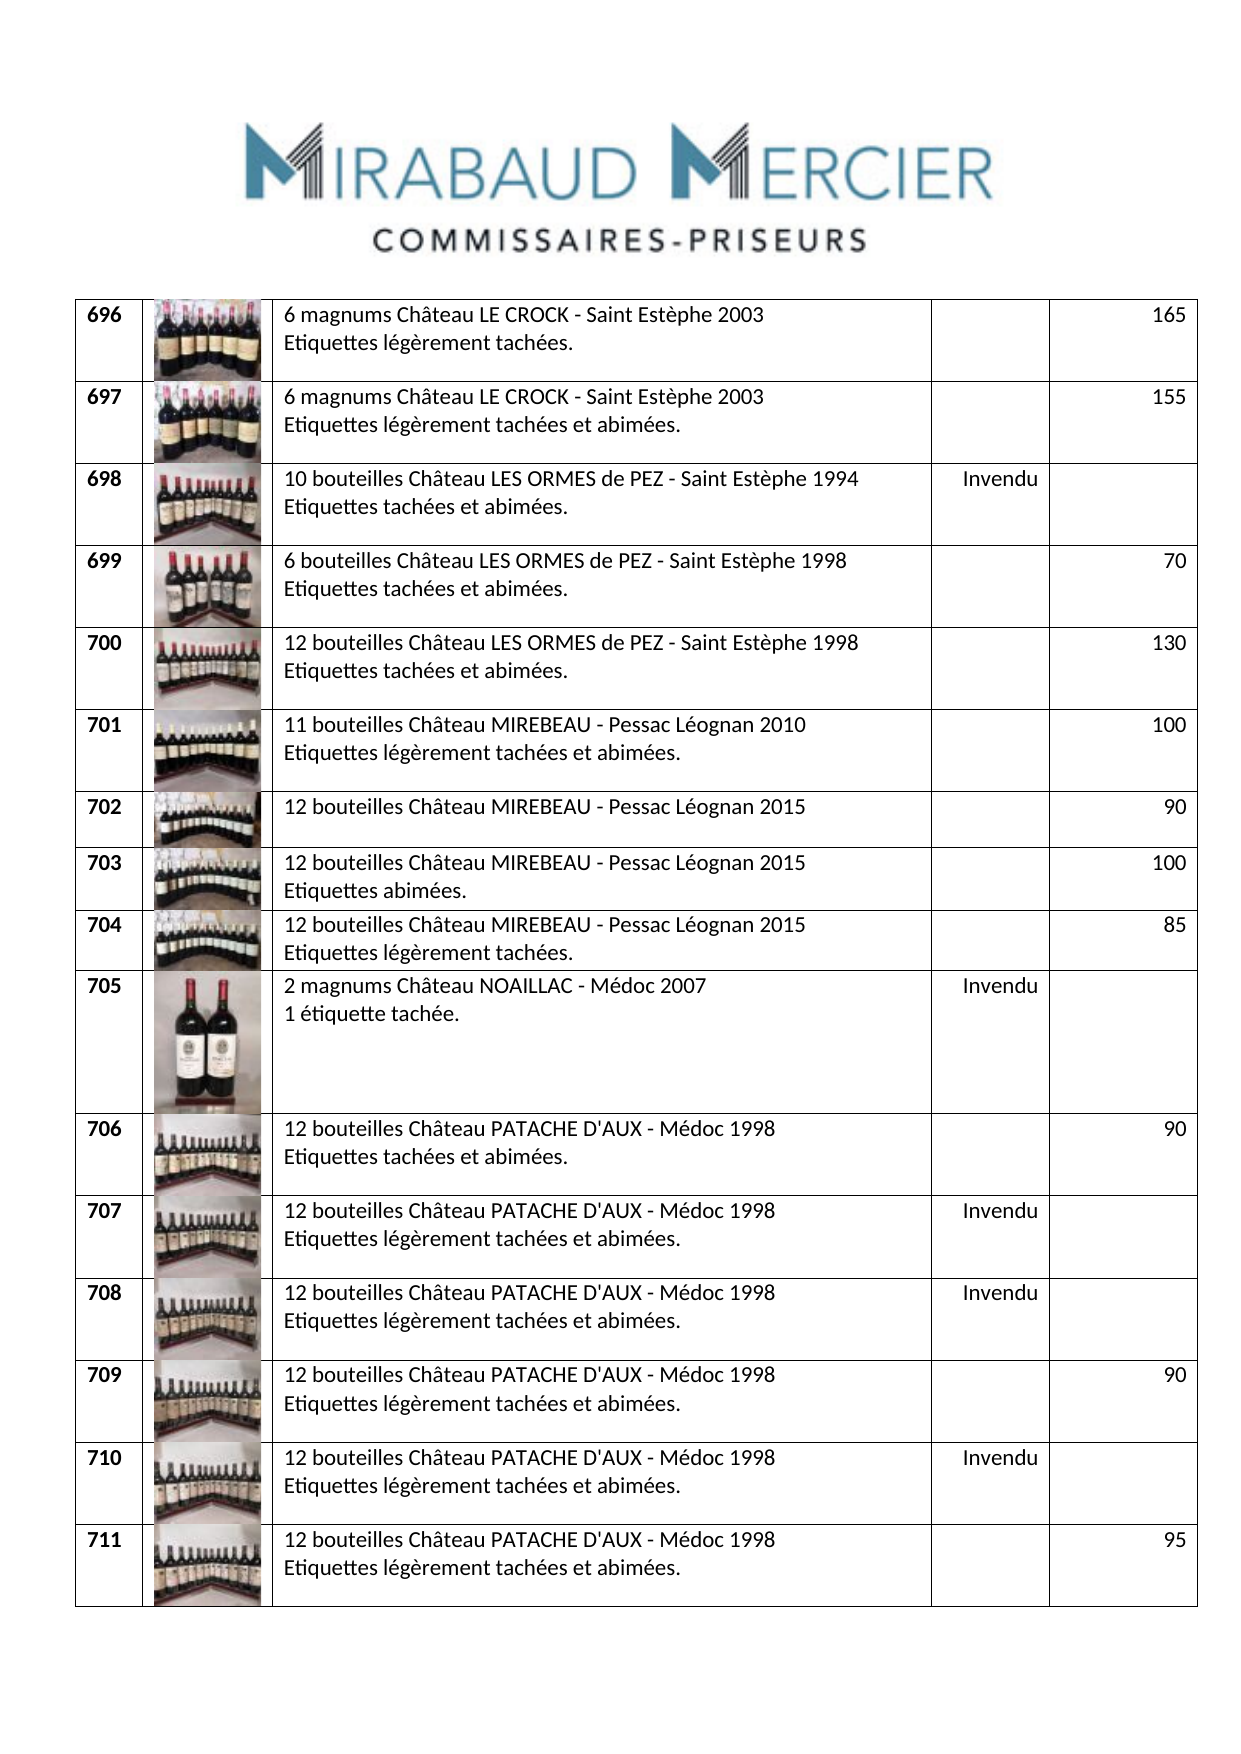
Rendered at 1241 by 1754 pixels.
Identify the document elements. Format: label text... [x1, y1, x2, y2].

table_cell [143, 1279, 154, 1359]
table_cell [262, 792, 272, 847]
table_cell 6 bouteilles Château LES ORMES de PEZ - Saint Estèphe 1998 Etiquettes tachées et abimées. [273, 546, 931, 627]
table_cell 699 [76, 546, 142, 627]
table_cell Invendu [932, 464, 1049, 545]
table_cell Invendu [932, 1196, 1049, 1277]
table_cell [1050, 1196, 1197, 1277]
table_cell 70 [1050, 546, 1197, 627]
table_cell 10 bouteilles Château LES ORMES de PEZ - Saint Estèphe 1994 Etiquettes tachées et abimées. [273, 464, 931, 545]
table_cell 90 [1050, 1361, 1197, 1442]
table_cell [932, 848, 1049, 909]
table_cell Invendu [932, 1443, 1049, 1524]
table_cell [932, 911, 1049, 970]
table_cell [143, 300, 154, 381]
table_cell 12 bouteilles Château LES ORMES de PEZ - Saint Estèphe 1998 Etiquettes tachées et abimées. [273, 628, 931, 709]
table_cell [1050, 1443, 1197, 1524]
table_cell [143, 1114, 154, 1195]
picture [154, 73, 1037, 545]
table_cell [262, 464, 272, 545]
table_cell [262, 546, 272, 627]
table_cell [143, 1361, 154, 1442]
table_cell 11 bouteilles Château MIREBEAU - Pessac Léognan 2010 Etiquettes légèrement tachées et abimées. [273, 710, 931, 791]
table_cell [932, 546, 1049, 627]
table_cell [143, 546, 154, 627]
table_cell 12 bouteilles Château MIREBEAU - Pessac Léognan 2015 Etiquettes légèrement tachées. [273, 911, 931, 970]
table_cell 85 [1050, 911, 1197, 970]
table_cell [932, 792, 1049, 847]
table_cell [1050, 1279, 1197, 1359]
table_cell [143, 464, 154, 545]
table_cell [932, 1114, 1049, 1195]
table_cell [262, 628, 272, 709]
table_cell 12 bouteilles Château MIREBEAU - Pessac Léognan 2015 [273, 792, 931, 847]
table_cell 90 [1050, 1114, 1197, 1195]
table_cell [932, 1525, 1049, 1606]
table_cell 707 [76, 1196, 142, 1277]
table_cell [932, 1361, 1049, 1442]
table_cell 704 [76, 911, 142, 970]
table_cell [262, 1361, 272, 1442]
table_cell 711 [76, 1525, 142, 1606]
table_cell 703 [76, 848, 142, 909]
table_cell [273, 1443, 931, 1524]
picture [154, 628, 262, 1606]
table_cell 12 bouteilles Château PATACHE D'AUX - Médoc 1998 Etiquettes légèrement tachées et abimées. [273, 1196, 931, 1277]
table_cell [932, 710, 1049, 791]
table_cell 130 [1050, 628, 1197, 709]
table_cell 702 [76, 792, 142, 847]
table_cell [262, 911, 272, 970]
table_cell [262, 710, 272, 791]
table_cell 12 bouteilles Château MIREBEAU - Pessac Léognan 2015 Etiquettes abimées. [273, 848, 931, 909]
table_cell [143, 848, 154, 909]
table_cell 6 magnums Château LE CROCK - Saint Estèphe 2003 Etiquettes légèrement tachées et abimées. [273, 382, 931, 463]
table_cell 700 [76, 628, 142, 709]
table_cell [932, 300, 1049, 381]
table_cell [262, 848, 272, 909]
table_cell 709 [76, 1361, 142, 1442]
table_cell 100 [1050, 710, 1197, 791]
table_cell 155 [1050, 382, 1197, 463]
table_cell Invendu [932, 971, 1049, 1113]
table_cell [143, 1443, 154, 1524]
table_cell 708 [76, 1279, 142, 1359]
table_cell 90 [1050, 792, 1197, 847]
table_cell 165 [1050, 300, 1197, 381]
table_cell 95 [1050, 1525, 1197, 1606]
table_cell [262, 300, 272, 381]
table_cell 12 bouteilles Château PATACHE D'AUX - Médoc 1998 Etiquettes légèrement tachées et abimées. [273, 1279, 931, 1359]
picture [154, 546, 262, 627]
table_cell 698 [76, 464, 142, 545]
table_cell [262, 1279, 272, 1359]
table_cell [143, 710, 154, 791]
table_cell [262, 1114, 272, 1195]
table_cell [932, 382, 1049, 463]
table_cell 2 magnums Château NOAILLAC - Médoc 2007 1 étiquette tachée. [273, 971, 931, 1113]
table_cell [262, 1196, 272, 1277]
table_cell [932, 628, 1049, 709]
table_cell 706 [76, 1114, 142, 1195]
table_cell 100 [1050, 848, 1197, 909]
table_cell [262, 1525, 272, 1606]
table_cell [143, 382, 154, 463]
table_cell [262, 1443, 272, 1524]
table_cell [1050, 464, 1197, 545]
table_cell 12 bouteilles Château PATACHE D'AUX - Médoc 1998 Etiquettes tachées et abimées. [273, 1114, 931, 1195]
table_cell 696 [76, 300, 142, 381]
table_cell 701 [76, 710, 142, 791]
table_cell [273, 1525, 931, 1606]
table_cell [143, 911, 154, 970]
table_cell 705 [76, 971, 142, 1113]
table_cell [1050, 971, 1197, 1113]
table_cell [262, 971, 272, 1113]
table_cell [143, 628, 154, 709]
table_cell [143, 1196, 154, 1277]
table_cell 12 bouteilles Château PATACHE D'AUX - Médoc 1998 Etiquettes légèrement tachées et abimées. [273, 1361, 931, 1442]
table_cell [262, 382, 272, 463]
table_cell 697 [76, 382, 142, 463]
table_cell Invendu [932, 1279, 1049, 1359]
table_cell 6 magnums Château LE CROCK - Saint Estèphe 2003 Etiquettes légèrement tachées. [273, 300, 931, 381]
table_cell 710 [76, 1443, 142, 1524]
table_cell [143, 971, 154, 1113]
table_cell [143, 1525, 154, 1606]
table_cell [143, 792, 154, 847]
